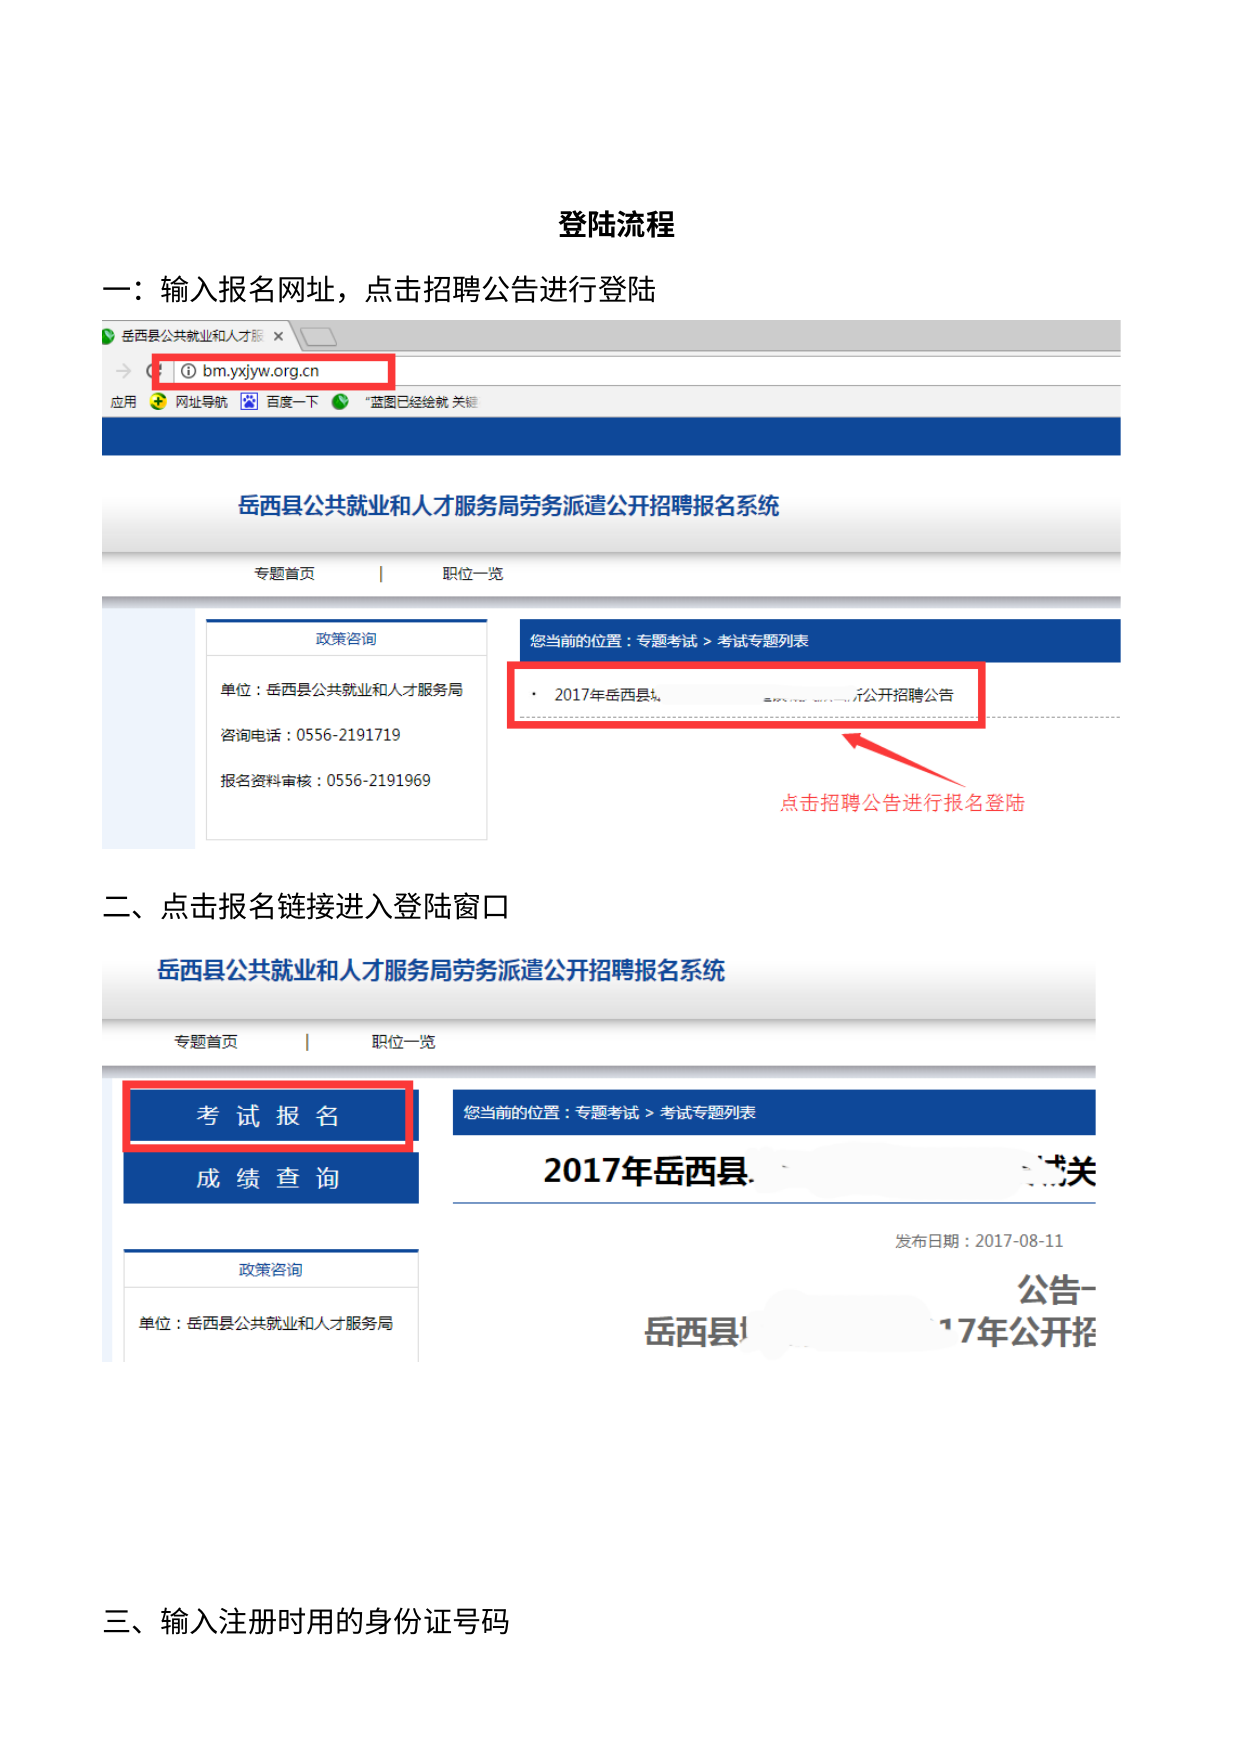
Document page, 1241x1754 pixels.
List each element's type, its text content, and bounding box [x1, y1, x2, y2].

list 三、输入注册时用的身份证号码 [102, 1588, 1131, 1653]
picture [102, 937, 1096, 1362]
text 一：输入报名网址，点击招聘公告进行登陆 [102, 255, 1131, 320]
text 二、点击报名链接进入登陆窗口 [102, 873, 1131, 938]
picture [102, 320, 1121, 849]
text 登陆流程 [102, 190, 1131, 255]
